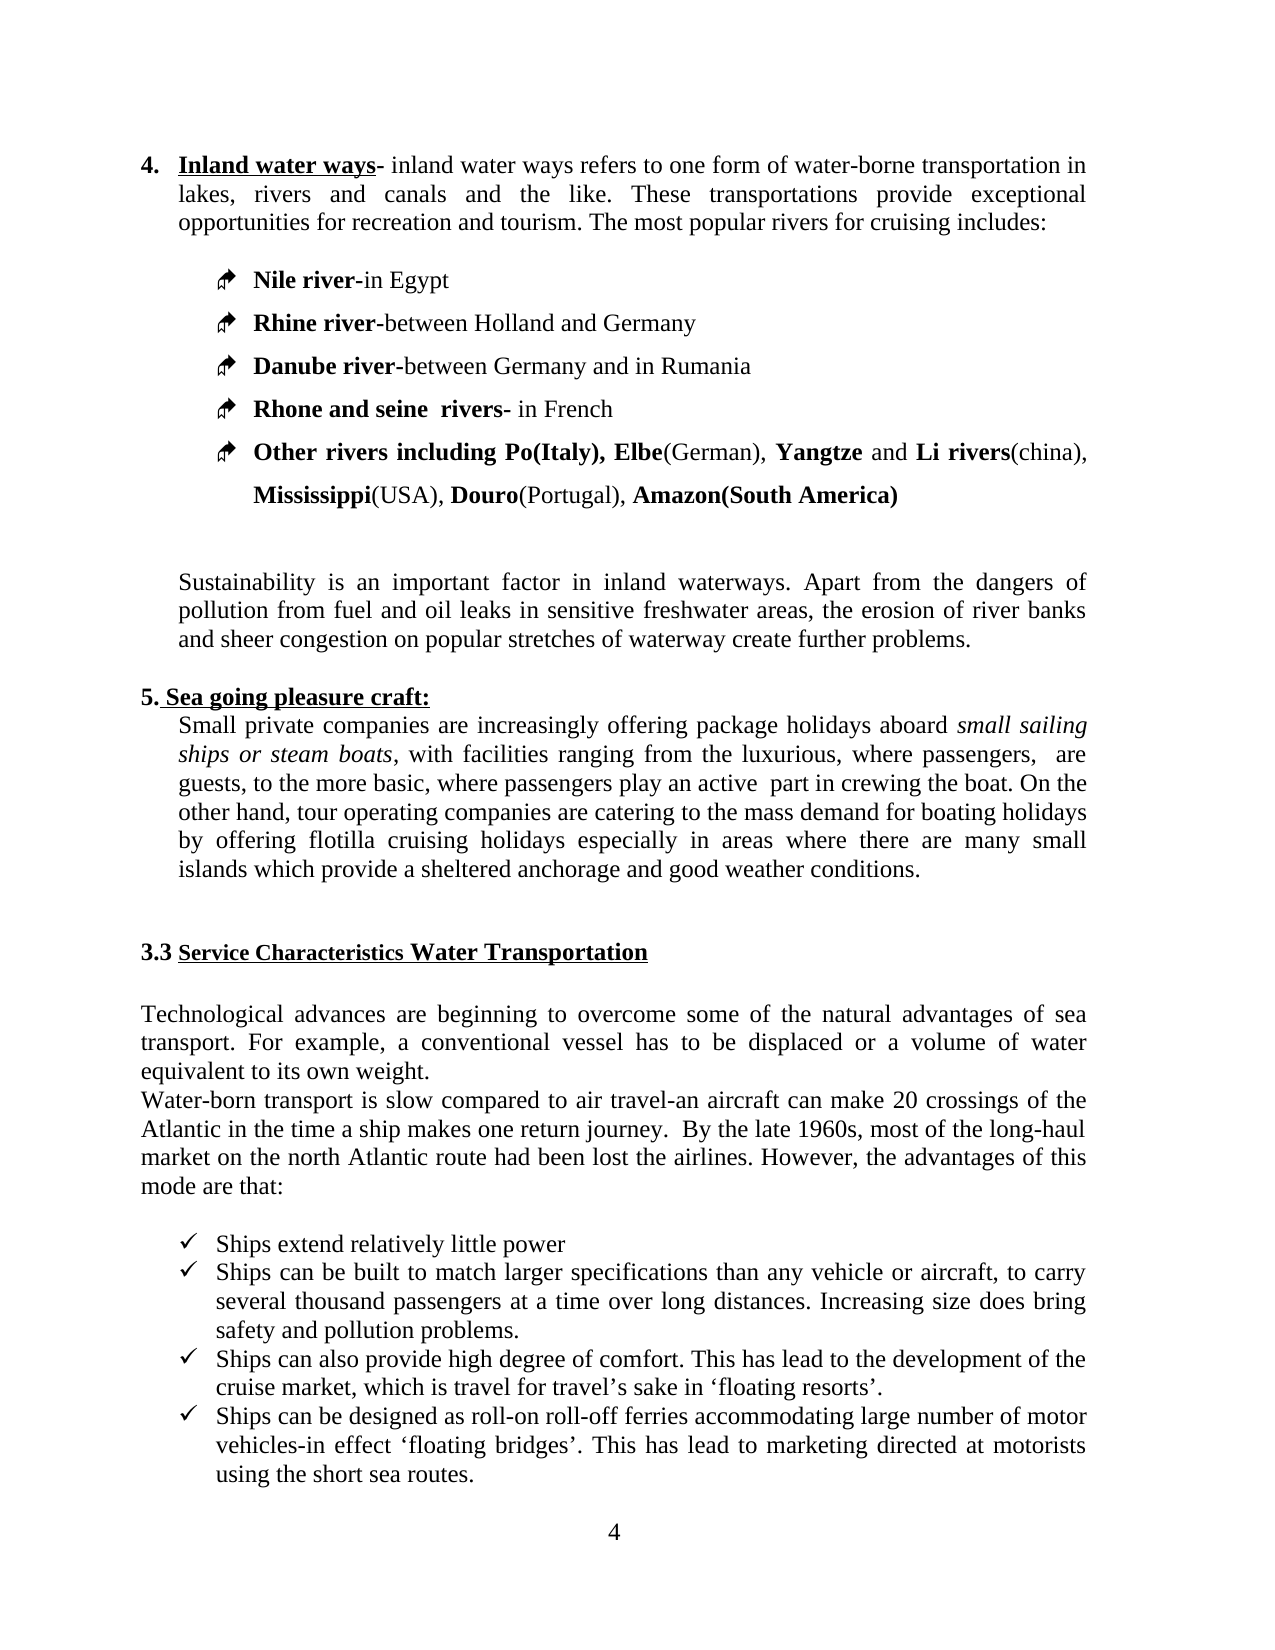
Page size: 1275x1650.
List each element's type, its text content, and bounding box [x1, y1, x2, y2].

text Technological advances are beginning to overcome some of the natural advantages of sea transport. For example, a conventional vessel has to be displaced or a volume of water equivalent to its own weight. [141, 999, 1087, 1085]
list Other rivers including Po(Italy), Elbe(German), Yangtze and Li rivers(china), Mississippi(USA), Douro(Portugal), Amazon(South America) [216, 437, 1087, 509]
list Rhine river-between Holland and Germany [216, 308, 1087, 337]
text Sustainability is an important factor in inland waterways. Apart from the dangers of pollution from fuel and oil leaks in sensitive freshwater areas, the erosion of river banks and sheer congestion on popular stretches of waterway create further problems. [178, 567, 1087, 653]
list Danube river-between Germany and in Rumania [216, 351, 1087, 380]
list Rhone and seine rivers- in French [216, 394, 1087, 423]
text Small private companies are increasingly offering package holidays aboard small sailing ships or steam boats, with facilities ranging from the luxurious, where passengers, are guests, to the more basic, where passengers play an active part in crewing the boat. On the other hand, tour operating companies are catering to the mass demand for boating holidays by offering flotilla cruising holidays especially in areas where there are many small islands which provide a sheltered anchorage and good weather conditions. [178, 711, 1087, 883]
list Inland water ways- inland water ways refers to one form of water-borne transportation in lakes, rivers and canals and the like. These transportations provide exceptional opportunities for recreation and tourism. The most popular rivers for cruising includes: [141, 150, 1087, 236]
list Ships can be built to match larger specifications than any vehicle or aircraft, to carry several thousand passengers at a time over long distances. Increasing size does bring safety and pollution problems. [178, 1257, 1087, 1344]
text Water-born transport is slow compared to air travel-an aircraft can make 20 crossings of the Atlantic in the time a ship makes one return journey. By the late 1960s, most of the long-haul market on the north Atlantic route had been lost the airlines. However, the advantages of this mode are that: [141, 1085, 1087, 1200]
list Ships can also provide high degree of comfort. This has lead to the development of the cruise market, which is travel for travel’s sake in ‘floating resorts’. [178, 1344, 1087, 1401]
list Ships extend relatively little power [178, 1229, 1087, 1257]
text 5. Sea going pleasure craft: [141, 682, 1087, 711]
list Nile river-in Egypt [216, 265, 1087, 294]
text 3.3 Service Characteristics Water Transportation [141, 937, 1087, 966]
list Ships can be designed as roll-on roll-off ferries accommodating large number of motor vehicles-in effect ‘floating bridges’. This has lead to marketing directed at motorists using the short sea routes. [178, 1401, 1087, 1487]
